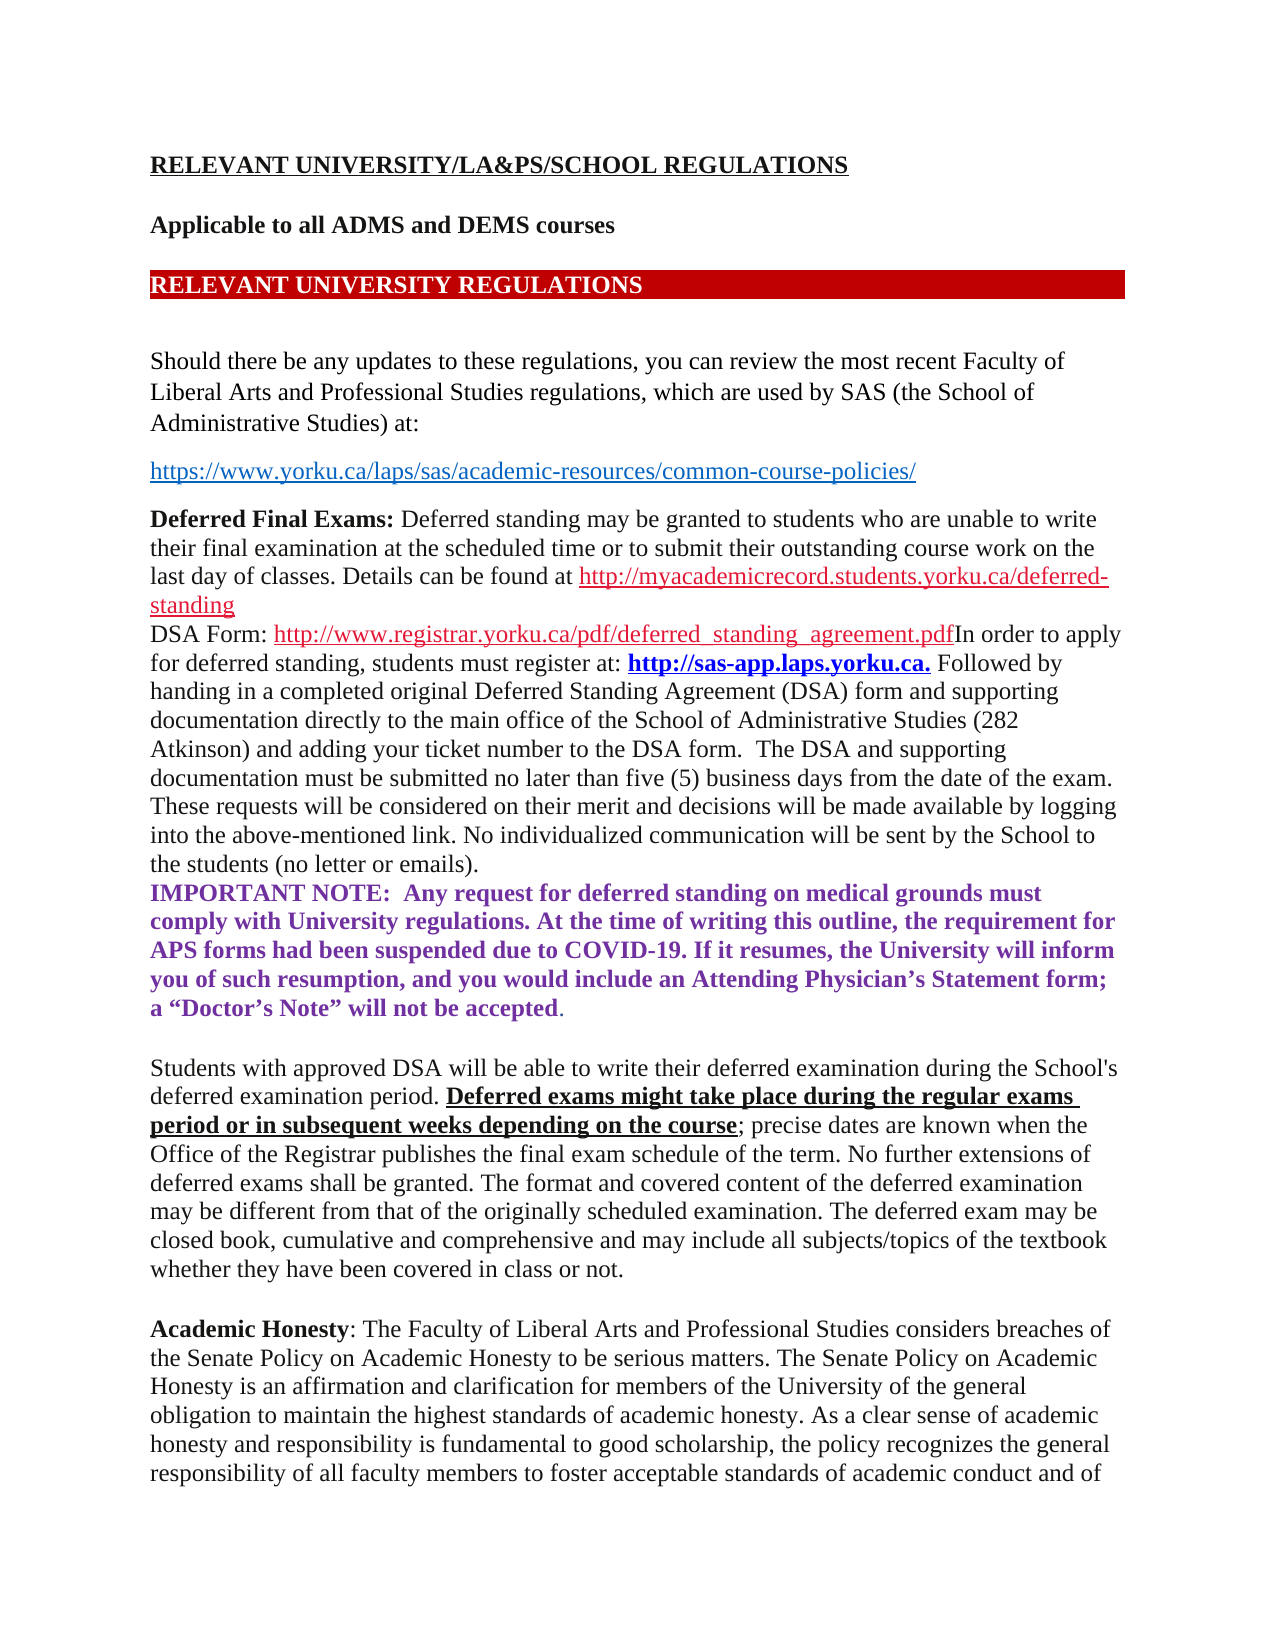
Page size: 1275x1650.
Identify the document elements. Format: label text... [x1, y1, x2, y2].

text DSA Form: http://www.registrar.yorku.ca/pdf/deferred_standing_agreement.pdfIn order to apply for deferred standing, students must register at: http://sas-app.laps.yorku.ca. Followed by handing in a completed original Deferred Standing Agreement (DSA) form and supporting documentation directly to the main office of the School of Administrative Studies (282 Atkinson) and adding your ticket number to the DSA form. The DSA and supporting documentation must be submitted no later than five (5) business days from the date of the exam. These requests will be considered on their merit and decisions will be made available by logging into the above-mentioned link. No individualized communication will be sent by the School to the students (no letter or emails). [150, 619, 1125, 878]
text Students with approved DSA will be able to write their deferred examination during the School's deferred examination period. Deferred exams might take place during the regular exams period or in subsequent weeks depending on the course; precise dates are known when the Office of the Registrar publishes the final exam schedule of the term. No further extensions of deferred exams shall be granted. The format and covered content of the deferred examination may be different from that of the originally scheduled examination. The deferred exam may be closed book, cumulative and comprehensive and may include all subjects/topics of the textbook whether they have been covered in class or not. [150, 1053, 1125, 1283]
text Deferred Final Exams: Deferred standing may be granted to students who are unable to write their final examination at the scheduled time or to submit their outstanding course work on the last day of classes. Details can be found at http://myacademicrecord.students.yorku.ca/deferred-standing [150, 504, 1125, 619]
text Applicable to all ADMS and DEMS courses [150, 210, 1125, 239]
text IMPORTANT NOTE: Any request for deferred standing on medical grounds must comply with University regulations. At the time of writing this outline, the requirement for APS forms had been suspended due to COVID-19. If it resumes, the University will inform you of such resumption, and you would include an Attending Physician’s Statement form; a “Doctor’s Note” will not be accepted. [150, 878, 1125, 1021]
text https://www.yorku.ca/laps/sas/academic-resources/common-course-policies/ [150, 456, 1125, 485]
text RELEVANT UNIVERSITY REGULATIONS [150, 270, 1125, 299]
text RELEVANT UNIVERSITY/LA&PS/SCHOOL REGULATIONS [150, 150, 1125, 179]
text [150, 1314, 1125, 1486]
text Should there be any updates to these regulations, you can review the most recent Faculty of Liberal Arts and Professional Studies regulations, which are used by SAS (the School of Administrative Studies) at: [150, 346, 1125, 437]
